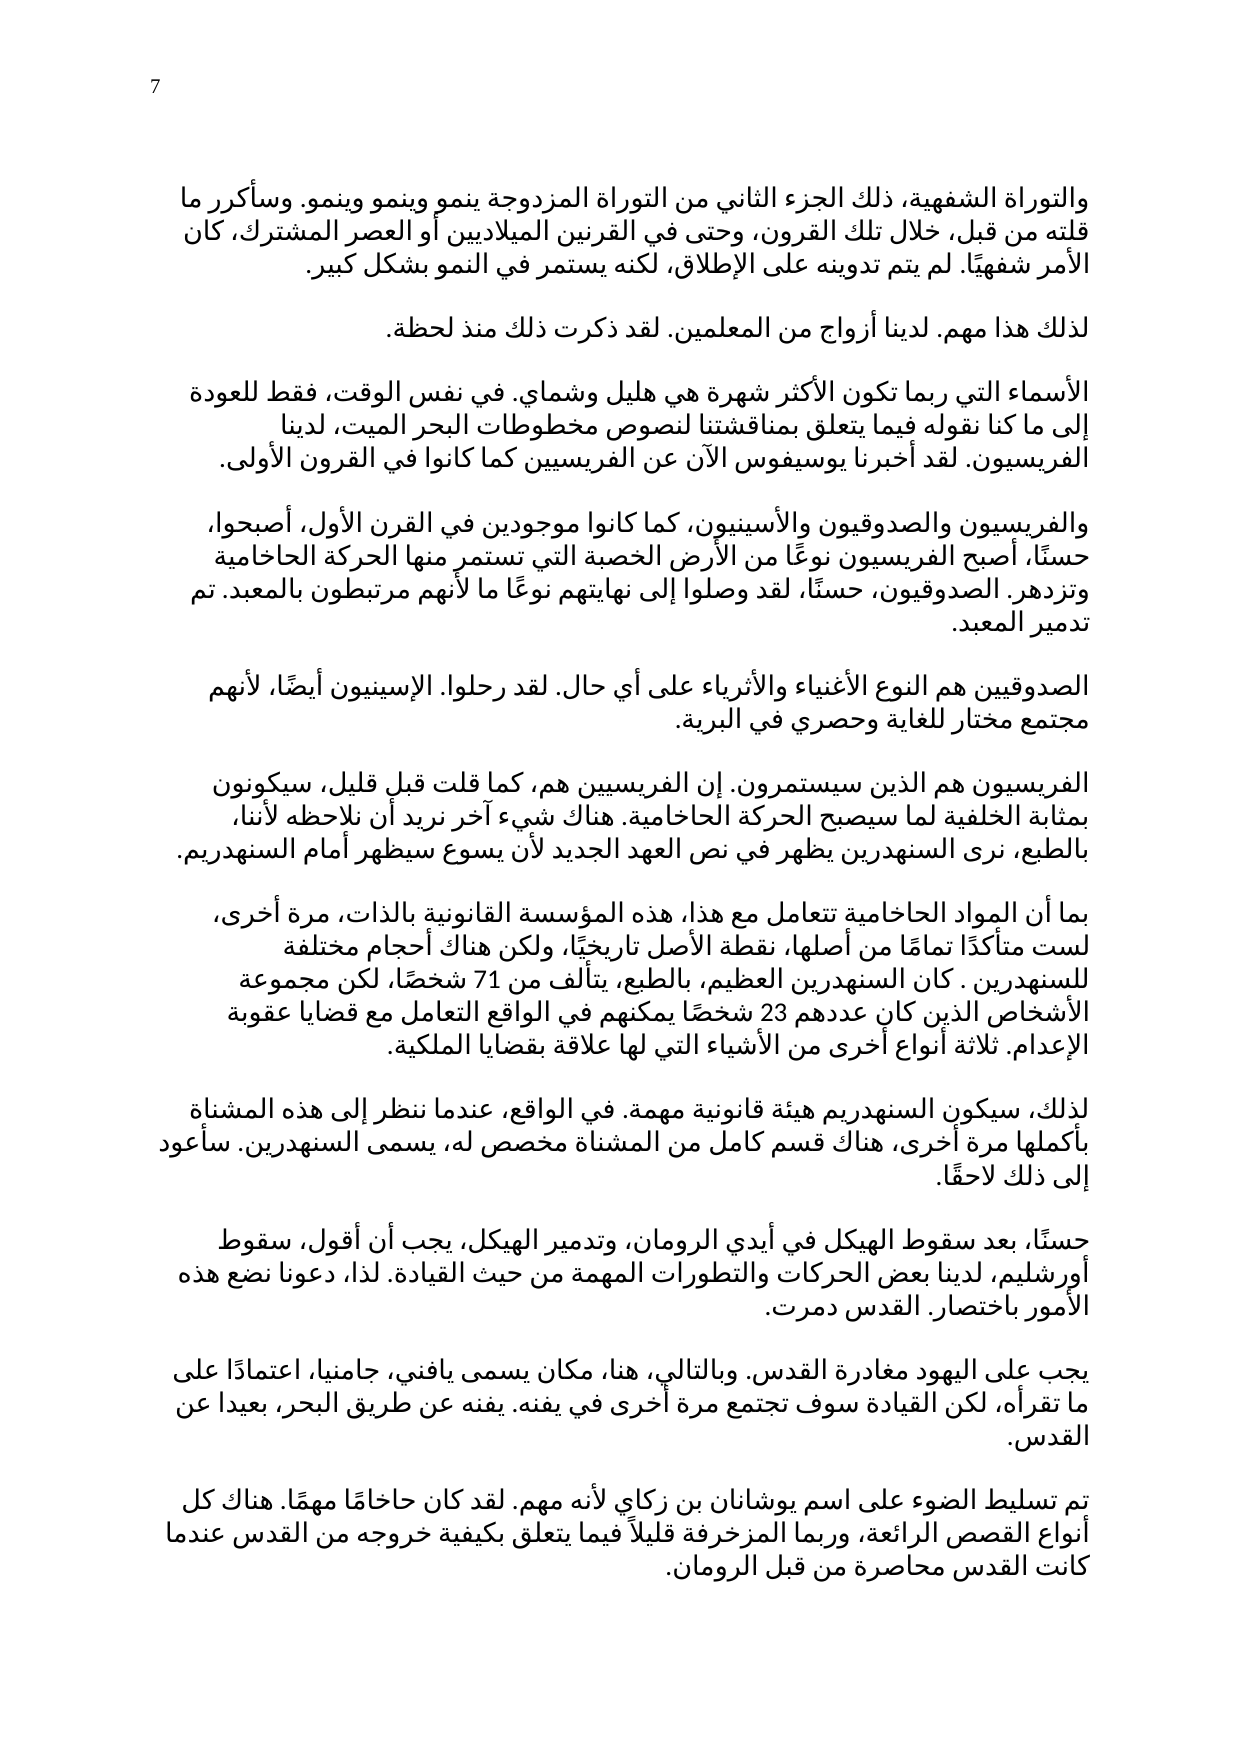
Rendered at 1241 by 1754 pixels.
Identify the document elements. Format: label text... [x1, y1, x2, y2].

text والفريسيون والصدوقيون والأسينيون، كما كانوا موجودين في القرن الأول، أصبحوا، حسنًا، أصبح الفريسيون نوعًا من الأرض الخصبة التي تستمر منها الحركة الحاخامية وتزدهر. الصدوقيون، حسنًا، لقد وصلوا إلى نهايتهم نوعًا ما لأنهم مرتبطون بالمعبد. تم تدمير المعبد. [150, 506, 1090, 638]
text تم تسليط الضوء على اسم يوشانان بن زكاي لأنه مهم. لقد كان حاخامًا مهمًا. هناك كل أنواع القصص الرائعة، وربما المزخرفة قليلاً فيما يتعلق بكيفية خروجه من القدس عندما كانت القدس محاصرة من قبل الرومان. [150, 1483, 1090, 1582]
text لذلك، سيكون السنهدريم هيئة قانونية مهمة. في الواقع، عندما ننظر إلى هذه المشناة بأكملها مرة أخرى، هناك قسم كامل من المشناة مخصص له، يسمى السنهدرين. سأعود إلى ذلك لاحقًا. [150, 1093, 1090, 1192]
text الفريسيون هم الذين سيستمرون. إن الفريسيين هم، كما قلت قبل قليل، سيكونون بمثابة الخلفية لما سيصبح الحركة الحاخامية. هناك شيء آخر نريد أن نلاحظه لأننا، بالطبع، نرى السنهدرين يظهر في نص العهد الجديد لأن يسوع سيظهر أمام السنهدريم. [150, 766, 1090, 865]
text حسنًا، بعد سقوط الهيكل في أيدي الرومان، وتدمير الهيكل، يجب أن أقول، سقوط أورشليم، لدينا بعض الحركات والتطورات المهمة من حيث القيادة. لذا، دعونا نضع هذه الأمور باختصار. القدس دمرت. [150, 1223, 1090, 1322]
text يجب على اليهود مغادرة القدس. وبالتالي، هنا، مكان يسمى يافني، جامنيا، اعتمادًا على ما تقرأه، لكن القيادة سوف تجتمع مرة أخرى في يفنه. يفنه عن طريق البحر، بعيدا عن القدس. [150, 1353, 1090, 1452]
text والتوراة الشفهية، ذلك الجزء الثاني من التوراة المزدوجة ينمو وينمو وينمو. وسأكرر ما قلته من قبل، خلال تلك القرون، وحتى في القرنين الميلاديين أو العصر المشترك، كان الأمر شفهيًا. لم يتم تدوينه على الإطلاق، لكنه يستمر في النمو بشكل كبير. [150, 181, 1090, 280]
text بما أن المواد الحاخامية تتعامل مع هذا، هذه المؤسسة القانونية بالذات، مرة أخرى، لست متأكدًا تمامًا من أصلها، نقطة الأصل تاريخيًا، ولكن هناك أحجام مختلفة للسنهدرين . كان السنهدرين العظيم، بالطبع، يتألف من 71 شخصًا، لكن مجموعة الأشخاص الذين كان عددهم 23 شخصًا يمكنهم في الواقع التعامل مع قضايا عقوبة الإعدام. ثلاثة أنواع أخرى من الأشياء التي لها علاقة بقضايا الملكية. [150, 896, 1090, 1061]
text الصدوقيين هم النوع الأغنياء والأثرياء على أي حال. لقد رحلوا. الإسينيون أيضًا، لأنهم مجتمع مختار للغاية وحصري في البرية. [150, 669, 1090, 735]
text لذلك هذا مهم. لدينا أزواج من المعلمين. لقد ذكرت ذلك منذ لحظة. [150, 311, 1090, 344]
text الأسماء التي ربما تكون الأكثر شهرة هي هليل وشماي. في نفس الوقت، فقط للعودة إلى ما كنا نقوله فيما يتعلق بمناقشتنا لنصوص مخطوطات البحر الميت، لدينا الفريسيون. لقد أخبرنا يوسيفوس الآن عن الفريسيين كما كانوا في القرون الأولى. [150, 376, 1090, 474]
